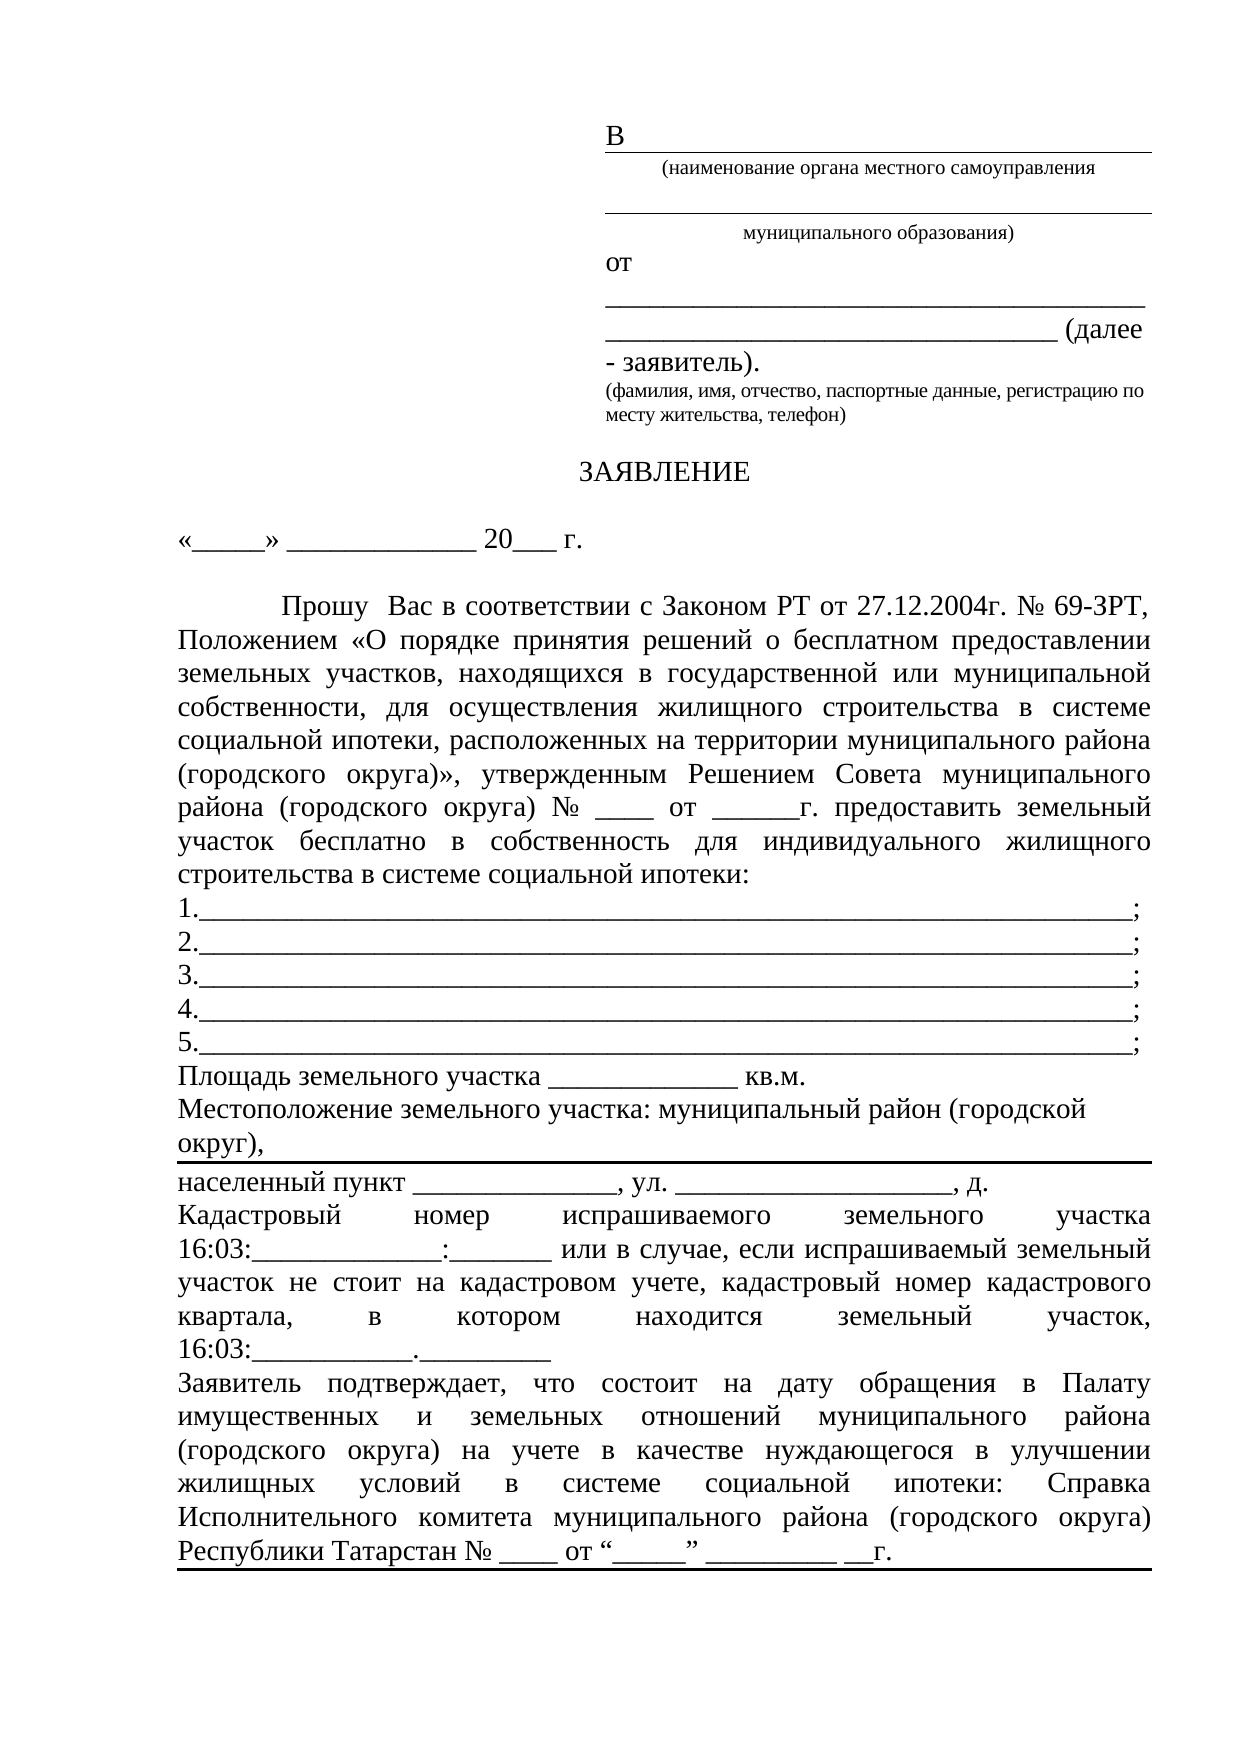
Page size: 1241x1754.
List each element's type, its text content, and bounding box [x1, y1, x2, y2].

text 2.________________________________________________________________; [177, 924, 1152, 957]
text Площадь земельного участка _____________ кв.м. [177, 1058, 1152, 1091]
text муниципального образования) [605, 214, 1152, 244]
text В [605, 118, 1152, 152]
text населенный пункт ______________, ул. ___________________, д. [177, 1164, 1152, 1197]
text 3.________________________________________________________________; [177, 957, 1152, 991]
text 5.________________________________________________________________; [177, 1024, 1152, 1058]
text Прошу Вас в соответствии с Законом РТ от 27.12.2004г. № 69-ЗРТ, Положением «О порядке принятия решений о бесплатном предоставлении земельных участков, находящихся в государственной или муниципальной собственности, для осуществления жилищного строительства в системе социальной ипотеки, расположенных на территории муниципального района (городского округа)», утвержденным Решением Совета муниципального района (городского округа) № ____ от ______г. предоставить земельный участок бесплатно в собственность для индивидуального жилищного строительства в системе социальной ипотеки: [177, 588, 1152, 890]
text от ____________________________________________________________________ (далее - заявитель). [605, 244, 1152, 378]
text ЗАЯВЛЕНИЕ [177, 454, 1152, 488]
text Местоположение земельного участка: муниципальный район (городской округ), [177, 1091, 1152, 1161]
text (фамилия, имя, отчество, паспортные данные, регистрацию по месту жительства, телефон) [605, 378, 1152, 426]
text «_____» _____________ 20___ г. [177, 521, 1152, 555]
text Кадастровый номер испрашиваемого земельного участка 16:03:_____________:_______ или в случае, если испрашиваемый земельный участок не стоит на кадастровом учете, кадастровый номер кадастрового квартала, в котором находится земельный участок, 16:03:___________._________ [177, 1197, 1152, 1365]
text (наименование органа местного самоуправления [605, 153, 1152, 179]
text 1.________________________________________________________________; [177, 890, 1152, 924]
text 4.________________________________________________________________; [177, 991, 1152, 1024]
text Заявитель подтверждает, что состоит на дату обращения в Палату имущественных и земельных отношений муниципального района (городского округа) на учете в качестве нуждающегося в улучшении жилищных условий в системе социальной ипотеки: Справка Исполнительного комитета муниципального района (городского округа) Республики Татарстан № ____ от “_____” _________ __г. [177, 1365, 1152, 1568]
